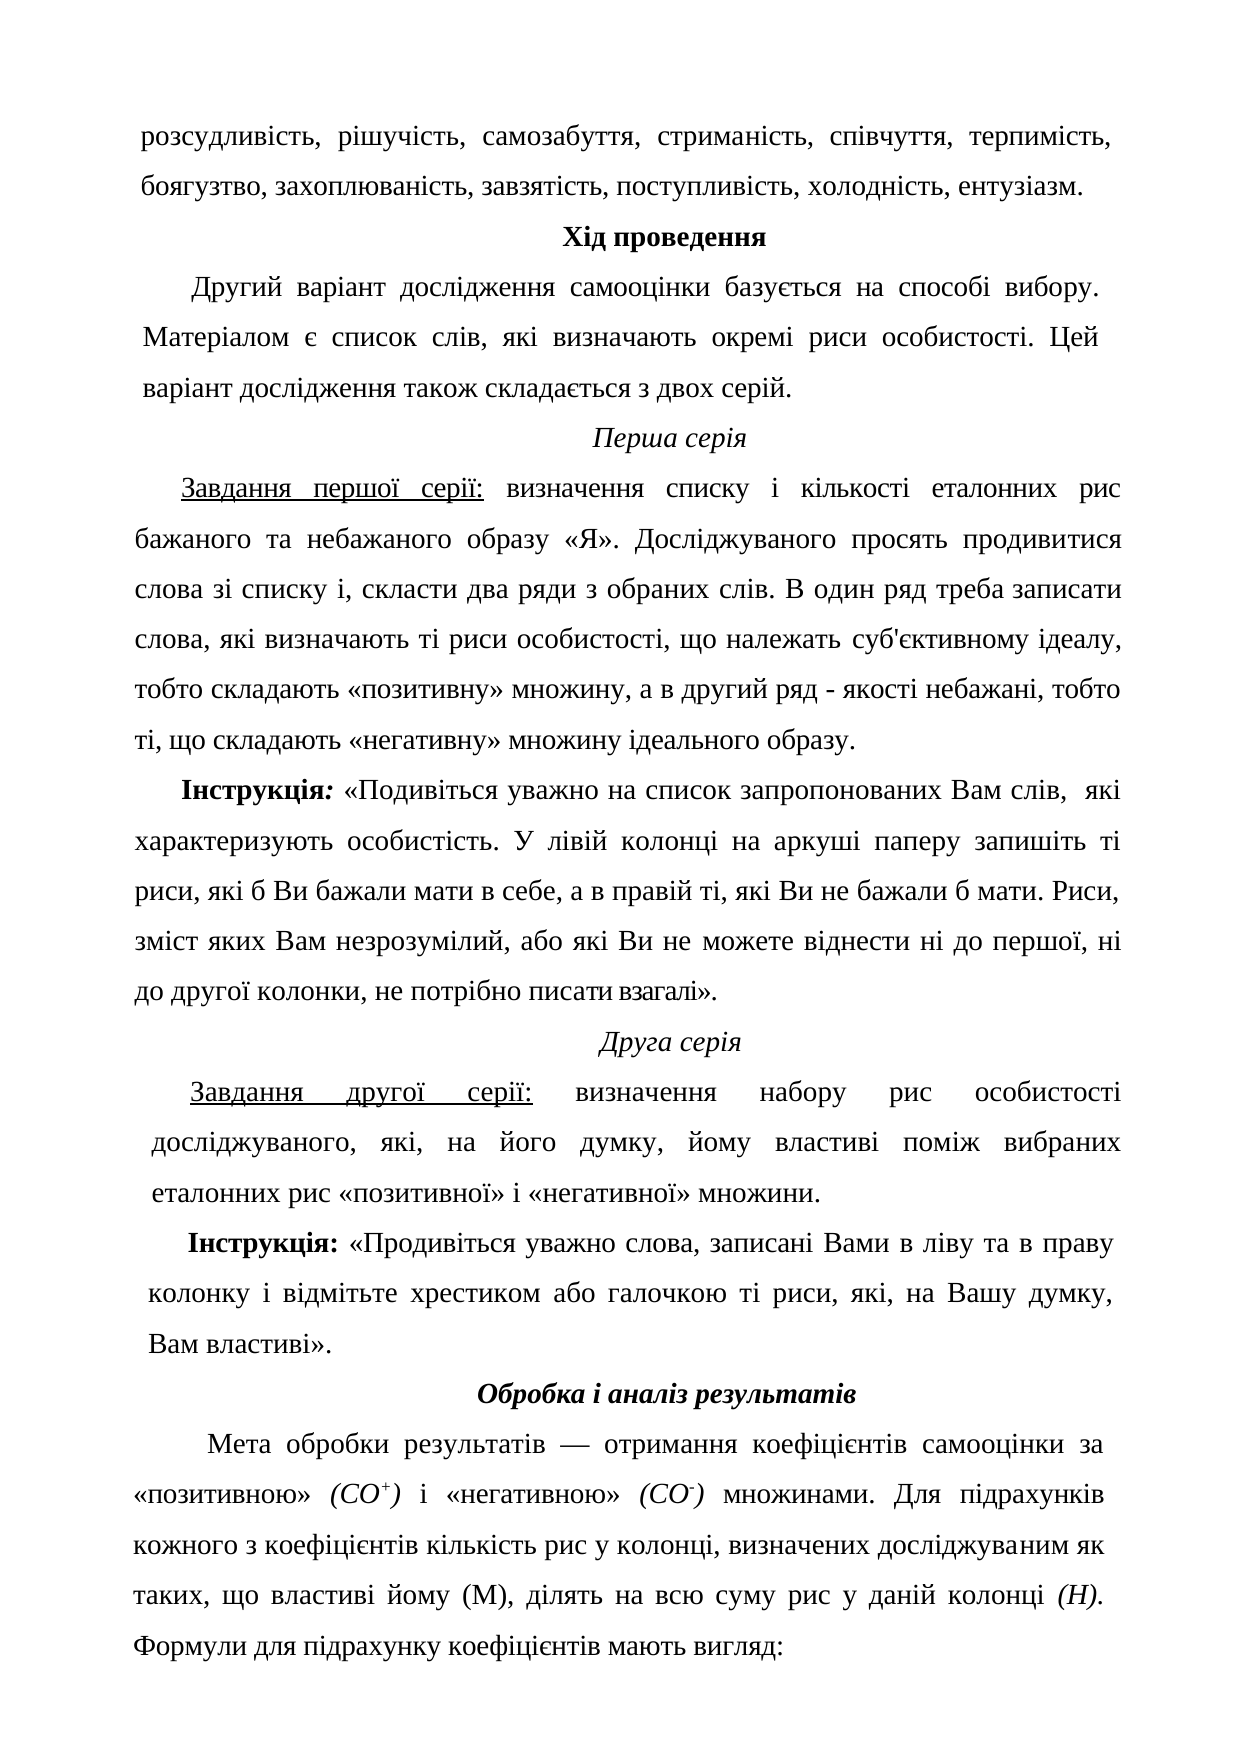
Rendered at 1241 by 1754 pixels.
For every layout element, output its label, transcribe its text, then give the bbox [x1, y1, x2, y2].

text Завдання першої серії: визначення списку і кількості еталонних рис бажаного та небажаного образу «Я». Досліджуваного просять продивитися слова зі списку і, скласти два ряди з обраних слів. В один ряд треба записати слова, які визначають ті риси особистості, що належать суб'єктивному ідеалу, тобто складають «позитивну» множину, а в другий ряд - якості небажані, тобто ті, що складають «негативну» множину ідеального образу. [134, 470, 1122, 756]
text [140, 118, 1111, 202]
text Хід проведення [133, 219, 1122, 252]
text Завдання другої серії: визначення набору рис особистості досліджуваного, які, на його думку, йому властиві поміж вибраних еталонних рис «позитивної» і «негативної» множини. [151, 1074, 1122, 1208]
text Обробка і аналіз результатів [182, 1376, 1122, 1409]
text Другий варіант дослідження самооцінки базується на способі вибору. Матеріалом є список слів, які визначають окремі риси особистості. Цей варіант дослідження також складається з двох серій. [142, 269, 1099, 403]
text Інструкція: «Подивіться уважно на список запропонованих Вам слів, які характеризують особистість. У лівій колонці на аркуші паперу запишіть ті риси, які б Ви бажали мати в себе, а в правій ті, які Ви не бажали б мати. Риси, зміст яких Вам незрозумілий, або які Ви не можете віднести ні до першої, ні до другої колонки, не потрібно писати взагалі». [134, 772, 1122, 1007]
text Мета обробки результатів — отримання коефіцієнтів самооцінки за «позитивною» (СО+) і «негативною» (СО-) множинами. Для підрахунків кожного з коефіцієнтів кількість рис у колонці, визначених досліджуваним як таких, що властиві йому (М), ділять на всю суму рис у даній колонці (Н). Формули для підрахунку коефіцієнтів мають вигляд: [133, 1426, 1104, 1661]
text Перша серія [188, 420, 1122, 454]
text Інструкція: «Продивіться уважно слова, записані Вами в ліву та в праву колонку і відмітьте хрестиком або галочкою ті риси, які, на Вашу думку, Вам властиві». [148, 1225, 1114, 1359]
text Друга серія [190, 1024, 1122, 1057]
